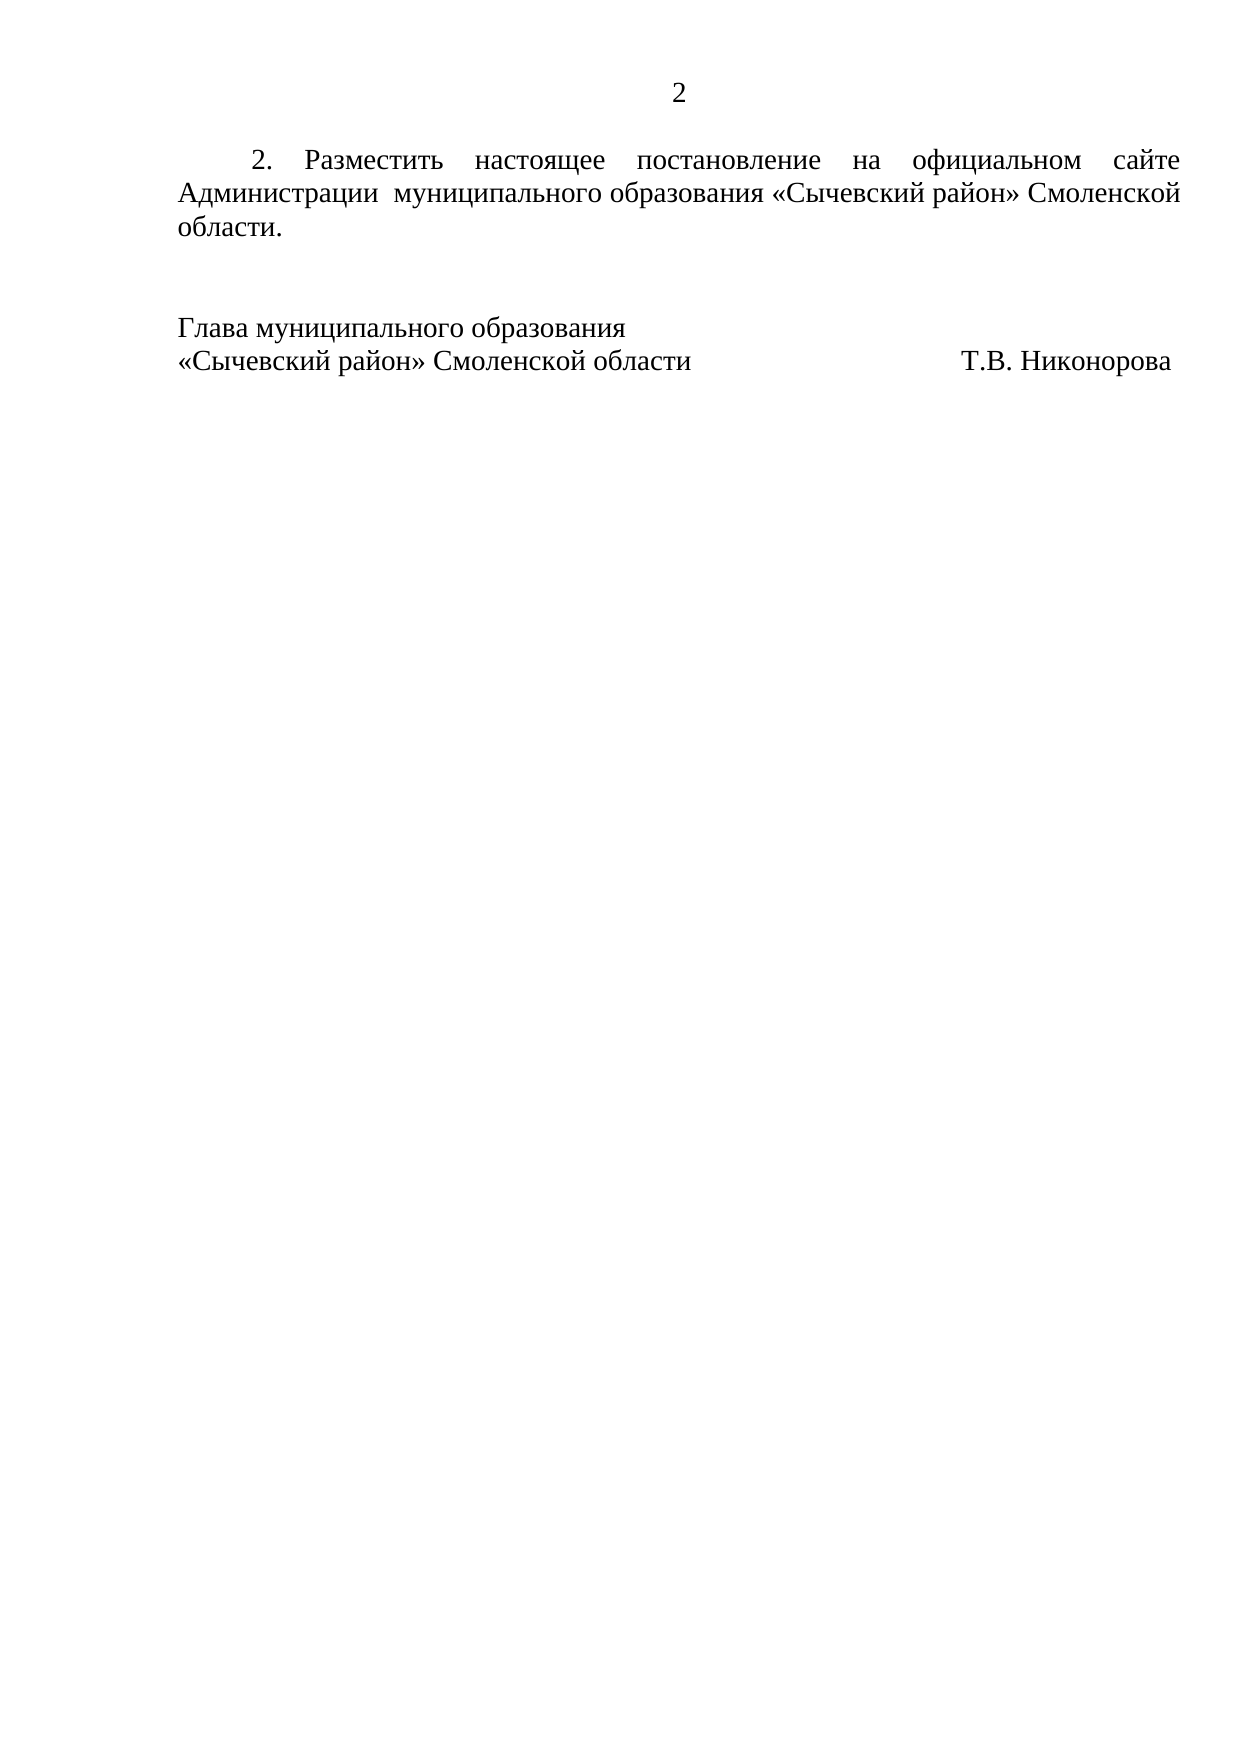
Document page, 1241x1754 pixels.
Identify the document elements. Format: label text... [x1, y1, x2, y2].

text Глава муниципального образования [177, 310, 1181, 343]
text 2. Разместить настоящее постановление на официальном сайте Администрации муниципального образования «Сычевский район» Смоленской области. [177, 142, 1181, 243]
text «Сычевский район» Смоленской области Т.В. Никонорова [177, 343, 1181, 377]
